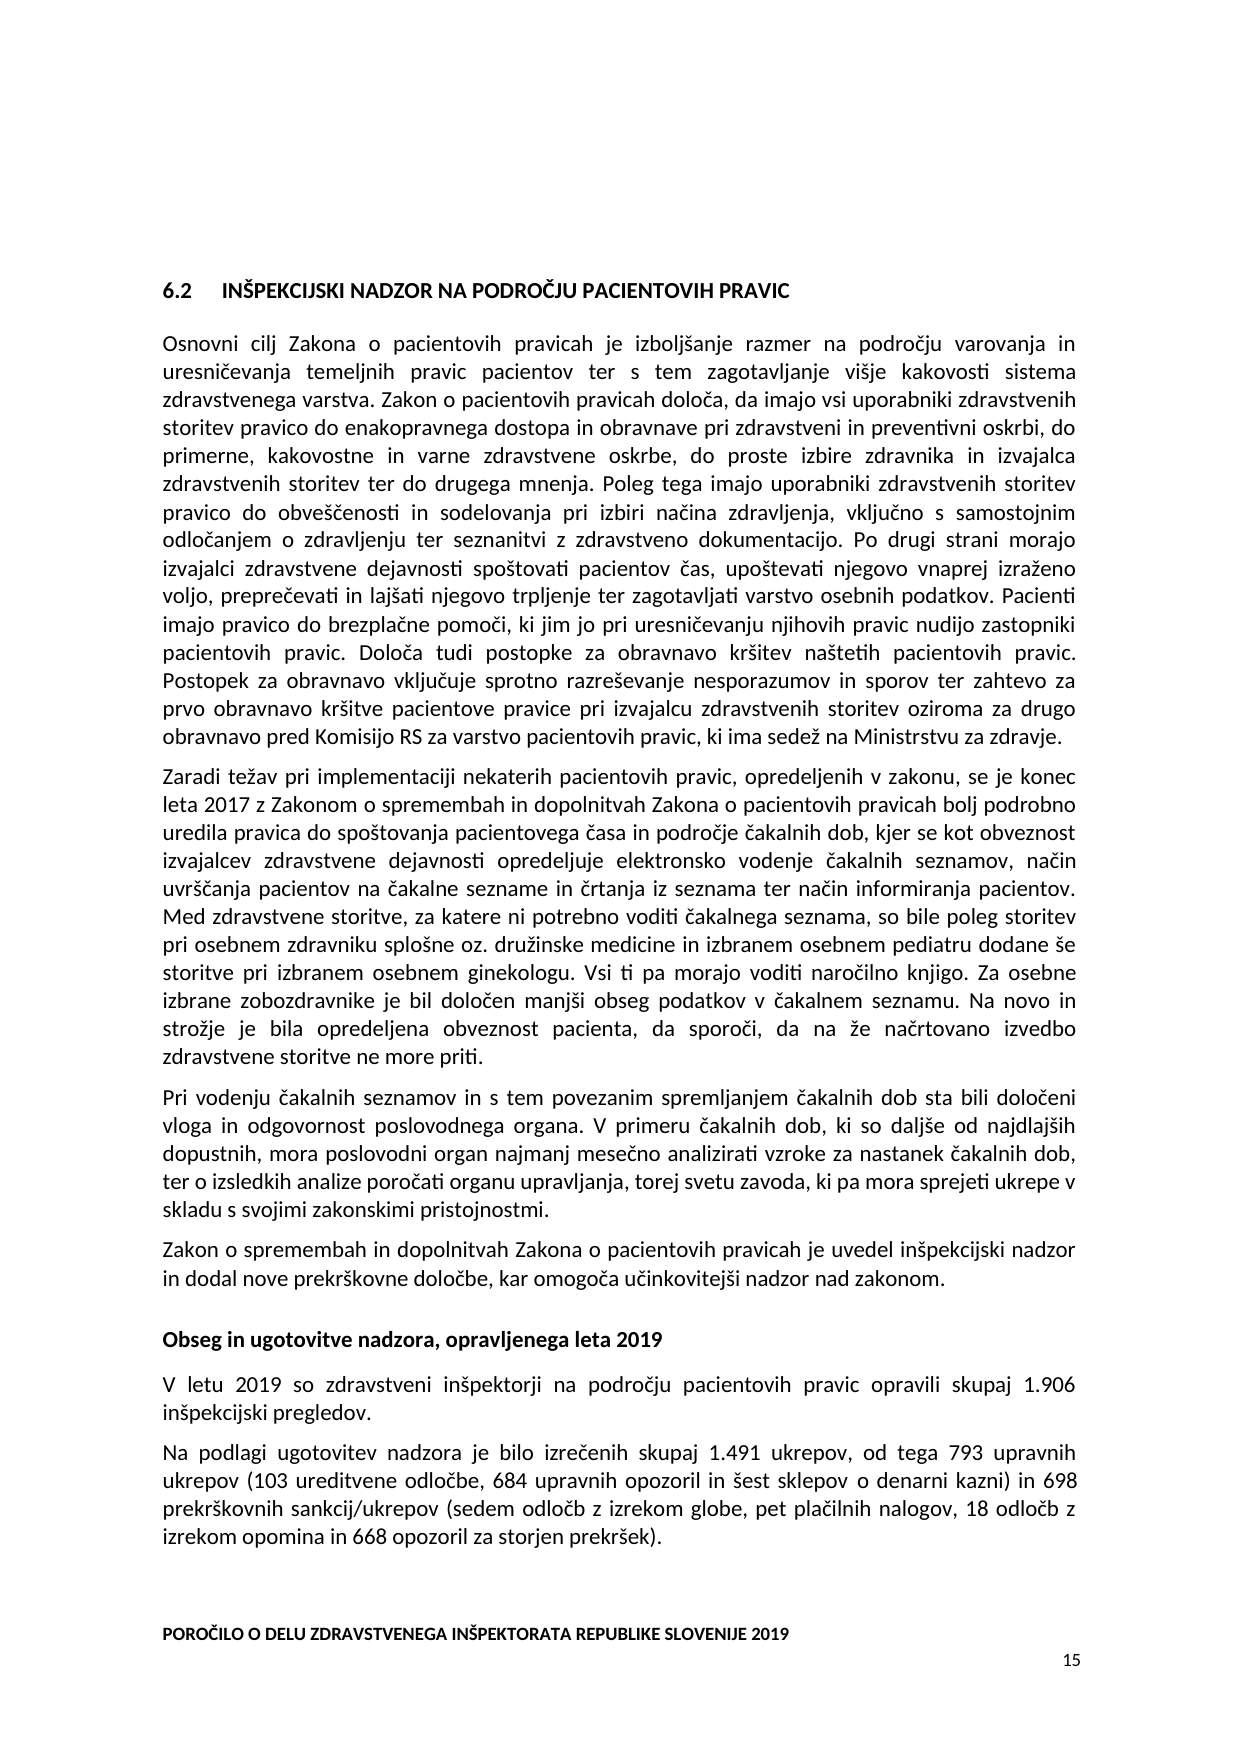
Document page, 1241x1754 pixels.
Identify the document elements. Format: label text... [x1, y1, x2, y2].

text Zaradi težav pri implementaciji nekaterih pacientovih pravic, opredeljenih v zakonu, se je konec leta 2017 z Zakonom o spremembah in dopolnitvah Zakona o pacientovih pravicah bolj podrobno uredila pravica do spoštovanja pacientovega časa in področje čakalnih dob, kjer se kot obveznost izvajalcev zdravstvene dejavnosti opredeljuje elektronsko vodenje čakalnih seznamov, način uvrščanja pacientov na čakalne sezname in črtanja iz seznama ter način informiranja pacientov. Med zdravstvene storitve, za katere ni potrebno voditi čakalnega seznama, so bile poleg storitev pri osebnem zdravniku splošne oz. družinske medicine in izbranem osebnem pediatru dodane še storitve pri izbranem osebnem ginekologu. Vsi ti pa morajo voditi naročilno knjigo. Za osebne izbrane zobozdravnike je bil določen manjši obseg podatkov v čakalnem seznamu. Na novo in strožje je bila opredeljena obveznost pacienta, da sporoči, da na že načrtovano izvedbo zdravstvene storitve ne more priti. [162, 762, 1078, 1071]
subtitle INŠPEKCIJSKI NADZOR NA PODROČJU PACIENTOVIH PRAVIC [162, 276, 1078, 304]
text Zakon o spremembah in dopolnitvah Zakona o pacientovih pravicah je uvedel inšpekcijski nadzor in dodal nove prekrškovne določbe, kar omogoča učinkovitejši nadzor nad zakonom. [162, 1236, 1078, 1292]
text Pri vodenju čakalnih seznamov in s tem povezanim spremljanjem čakalnih dob sta bili določeni vloga in odgovornost poslovodnega organa. V primeru čakalnih dob, ki so daljše od najdlajših dopustnih, mora poslovodni organ najmanj mesečno analizirati vzroke za nastanek čakalnih dob, ter o izsledkih analize poročati organu upravljanja, torej svetu zavoda, ki pa mora sprejeti ukrepe v skladu s svojimi zakonskimi pristojnostmi. [162, 1083, 1078, 1223]
text Na podlagi ugotovitev nadzora je bilo izrečenih skupaj 1.491 ukrepov, od tega 793 upravnih ukrepov (103 ureditvene odločbe, 684 upravnih opozoril in šest sklepov o denarni kazni) in 698 prekrškovnih sankcij/ukrepov (sedem odločb z izrekom globe, pet plačilnih nalogov, 18 odločb z izrekom opomina in 668 opozoril za storjen prekršek). [162, 1438, 1078, 1550]
text V letu 2019 so zdravstveni inšpektorji na področju pacientovih pravic opravili skupaj 1.906 inšpekcijski pregledov. [162, 1370, 1078, 1426]
subtitle Obseg in ugotovitve nadzora, opravljenega leta 2019 [162, 1325, 1078, 1353]
text Osnovni cilj Zakona o pacientovih pravicah je izboljšanje razmer na področju varovanja in uresničevanja temeljnih pravic pacientov ter s tem zagotavljanje višje kakovosti sistema zdravstvenega varstva. Zakon o pacientovih pravicah določa, da imajo vsi uporabniki zdravstvenih storitev pravico do enakopravnega dostopa in obravnave pri zdravstveni in preventivni oskrbi, do primerne, kakovostne in varne zdravstvene oskrbe, do proste izbire zdravnika in izvajalca zdravstvenih storitev ter do drugega mnenja. Poleg tega imajo uporabniki zdravstvenih storitev pravico do obveščenosti in sodelovanja pri izbiri načina zdravljenja, vključno s samostojnim odločanjem o zdravljenju ter seznanitvi z zdravstveno dokumentacijo. Po drugi strani morajo izvajalci zdravstvene dejavnosti spoštovati pacientov čas, upoštevati njegovo vnaprej izraženo voljo, preprečevati in lajšati njegovo trpljenje ter zagotavljati varstvo osebnih podatkov. Pacienti imajo pravico do brezplačne pomoči, ki jim jo pri uresničevanju njihovih pravic nudijo zastopniki pacientovih pravic. Določa tudi postopke za obravnavo kršitev naštetih pacientovih pravic. Postopek za obravnavo vključuje sprotno razreševanje nesporazumov in sporov ter zahtevo za prvo obravnavo kršitve pacientove pravice pri izvajalcu zdravstvenih storitev oziroma za drugo obravnavo pred Komisijo RS za varstvo pacientovih pravic, ki ima sedež na Ministrstvu za zdravje. [162, 329, 1078, 750]
